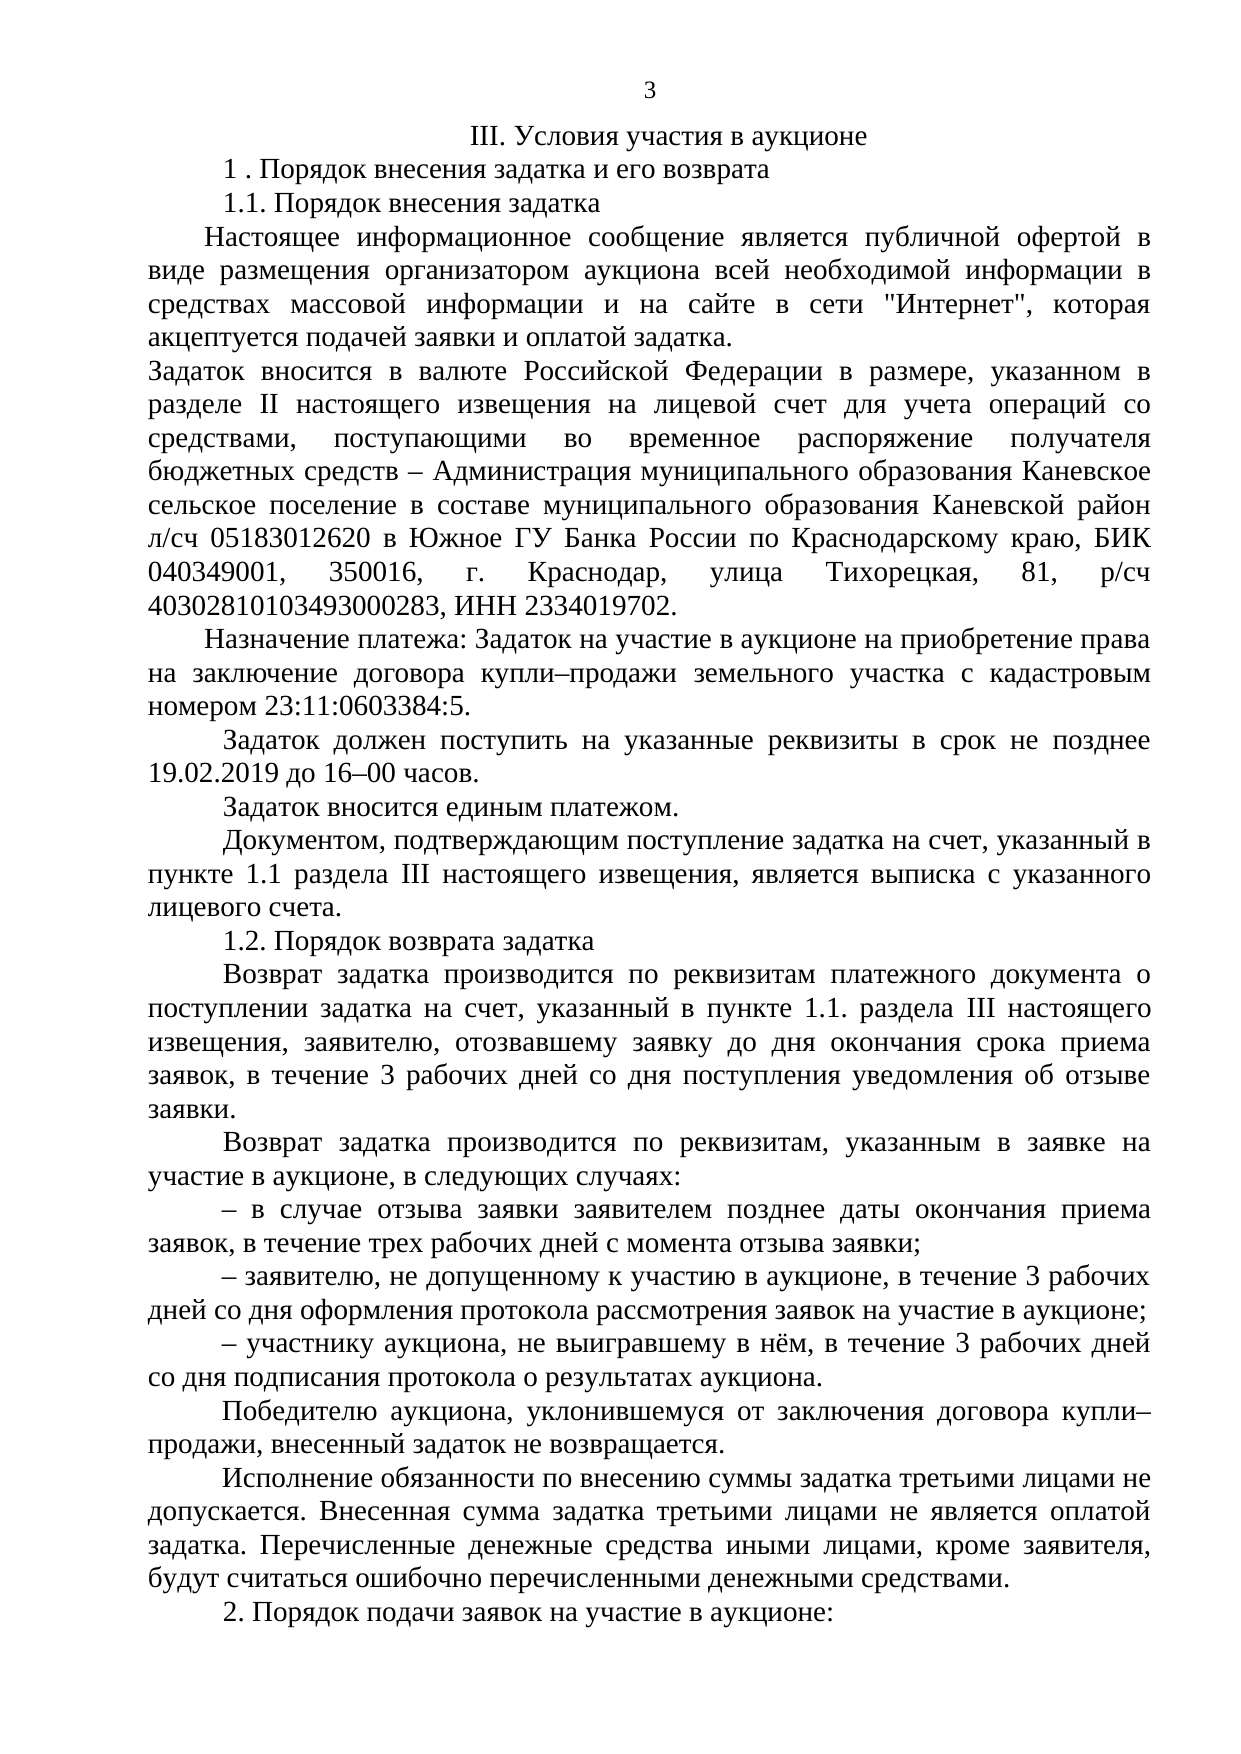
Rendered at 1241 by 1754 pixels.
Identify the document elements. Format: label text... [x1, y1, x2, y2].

text Задаток должен поступить на указанные реквизиты в срок не позднее 19.02.2019 до 16–00 часов. [148, 722, 1152, 789]
text 2. Порядок подачи заявок на участие в аукционе: [148, 1594, 1152, 1627]
text 1.1. Порядок внесения задатка [148, 185, 1152, 219]
text 1.2. Порядок возврата задатка [148, 923, 1152, 957]
text – участнику аукциона, не выигравшему в нём, в течение 3 рабочих дней со дня подписания протокола о результатах аукциона. [148, 1326, 1152, 1393]
text Возврат задатка производится по реквизитам, указанным в заявке на участие в аукционе, в следующих случаях: [148, 1124, 1152, 1191]
text Назначение платежа: Задаток на участие в аукционе на приобретение права на заключение договора купли–продажи земельного участка с кадастровым номером 23:11:0603384:5. [148, 621, 1152, 722]
text Исполнение обязанности по внесению суммы задатка третьими лицами не допускается. Внесенная сумма задатка третьими лицами не является оплатой задатка. Перечисленные денежные средства иными лицами, кроме заявителя, будут считаться ошибочно перечисленными денежными средствами. [148, 1460, 1152, 1594]
text 1 . Порядок внесения задатка и его возврата [148, 152, 1152, 185]
text – заявителю, не допущенному к участию в аукционе, в течение 3 рабочих дней со дня оформления протокола рассмотрения заявок на участие в аукционе; [148, 1258, 1152, 1326]
text Возврат задатка производится по реквизитам платежного документа о поступлении задатка на счет, указанный в пункте 1.1. раздела III настоящего извещения, заявителю, отозвавшему заявку до дня окончания срока приема заявок, в течение 3 рабочих дней со дня поступления уведомления об отзыве заявки. [148, 957, 1152, 1124]
text Задаток вносится единым платежом. [148, 789, 1152, 822]
text – в случае отзыва заявки заявителем позднее даты окончания приема заявок, в течение трех рабочих дней с момента отзыва заявки; [148, 1191, 1152, 1258]
text Победителю аукциона, уклонившемуся от заключения договора купли–продажи, внесенный задаток не возвращается. [148, 1393, 1152, 1460]
text Задаток вносится в валюте Российской Федерации в размере, указанном в разделе II настоящего извещения на лицевой счет для учета операций со средствами, поступающими во временное распоряжение получателя бюджетных средств – Администрация муниципального образования Каневское сельское поселение в составе муниципального образования Каневской район л/сч 05183012620 в Южное ГУ Банка России по Краснодарскому краю, БИК 040349001, 350016, г. Краснодар, улица Тихорецкая, 81, р/сч 40302810103493000283, ИНН 2334019702. [148, 353, 1152, 621]
text Настоящее информационное сообщение является публичной офертой в виде размещения организатором аукциона всей необходимой информации в средствах массовой информации и на сайте в сети "Интернет", которая акцептуется подачей заявки и оплатой задатка. [148, 219, 1152, 353]
text Документом, подтверждающим поступление задатка на счет, указанный в пункте 1.1 раздела III настоящего извещения, является выписка с указанного лицевого счета. [148, 822, 1152, 923]
text III. Условия участия в аукционе [185, 118, 1152, 152]
